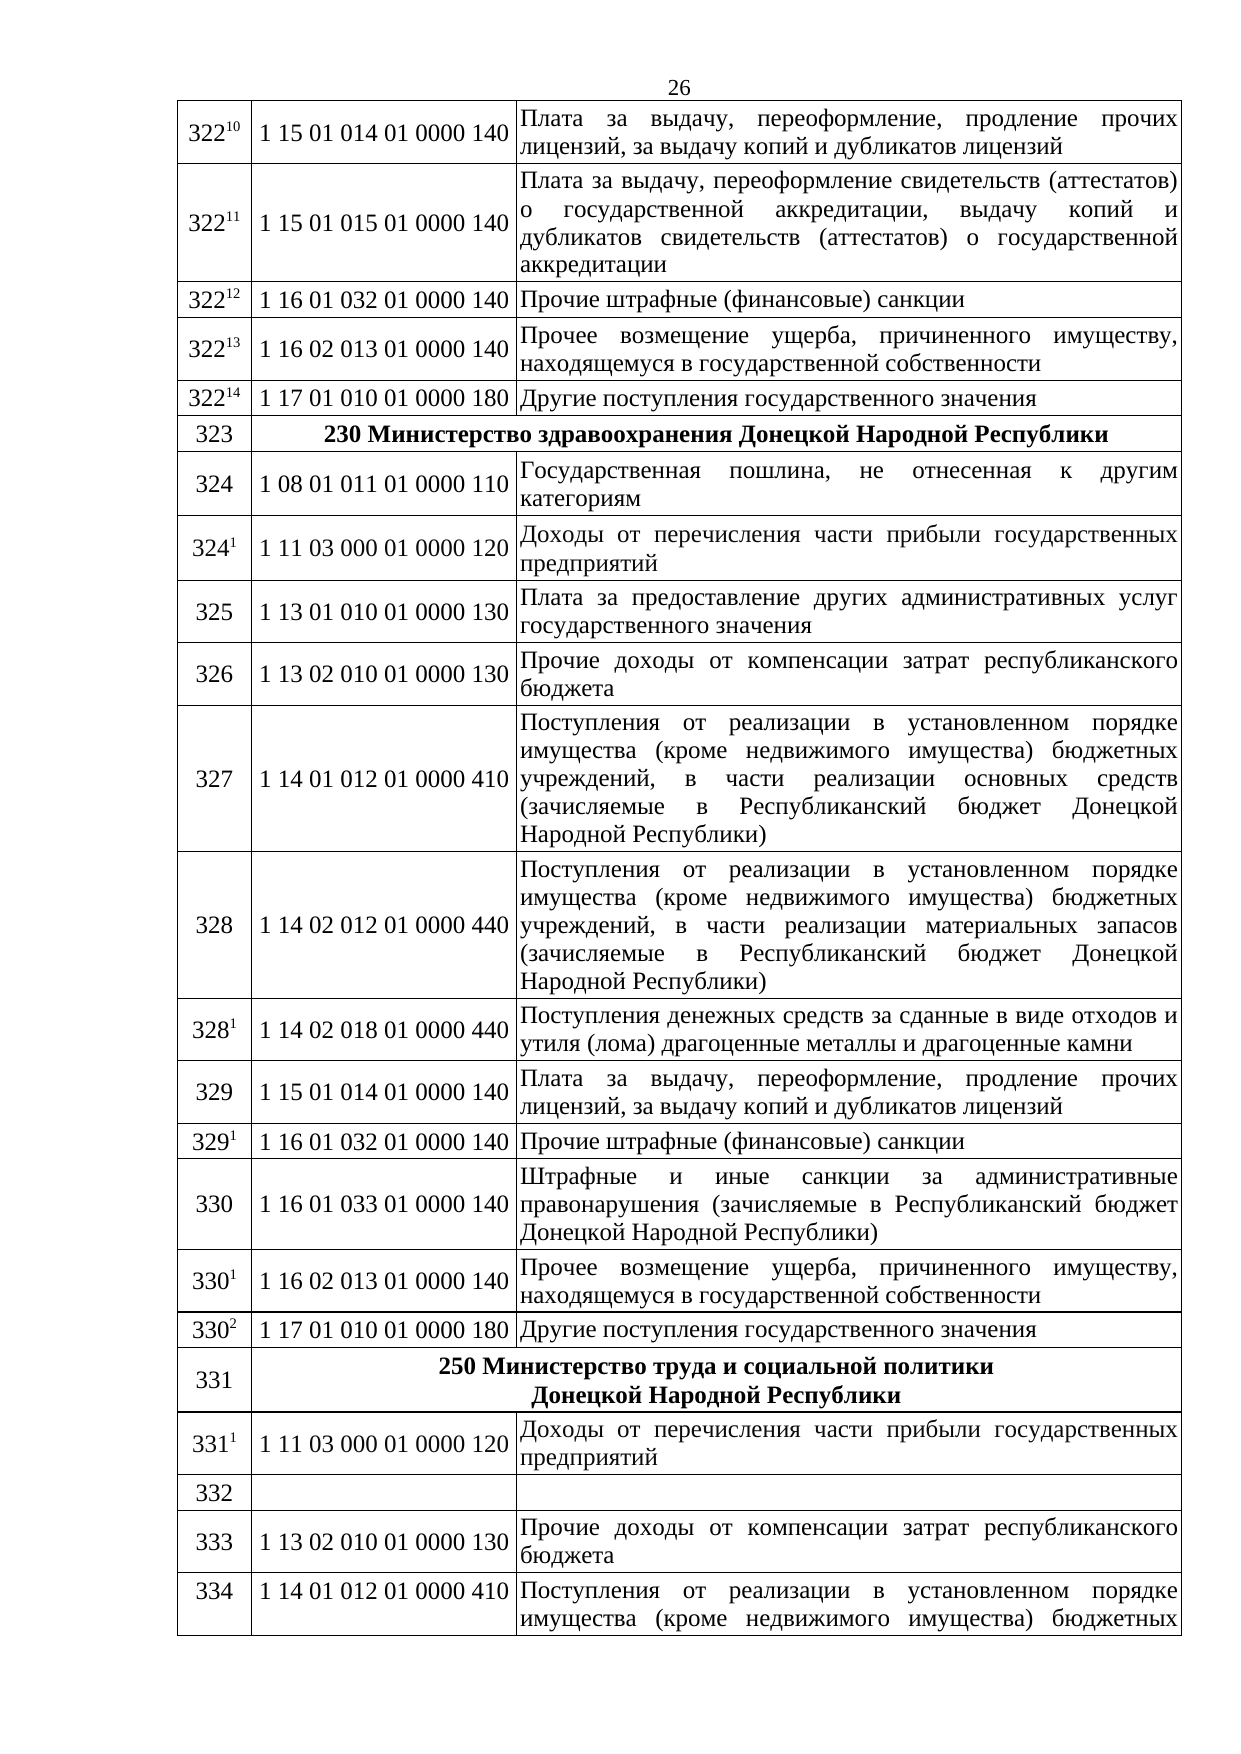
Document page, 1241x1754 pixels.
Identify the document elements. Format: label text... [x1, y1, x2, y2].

table_cell 1 16 01 032 01 0000 140 [252, 1124, 516, 1158]
table_cell 32212 [178, 282, 251, 317]
table_cell 328 [178, 852, 251, 997]
table_cell Прочее возмещение ущерба, причиненного имуществу, находящемуся в государственной собственности [517, 1250, 1181, 1311]
table_cell Доходы от перечисления части прибыли государственных предприятий [517, 516, 1181, 579]
table_cell Другие поступления государственного значения [517, 381, 1181, 415]
table_cell 1 08 01 011 01 0000 110 [252, 452, 516, 515]
table_cell Прочие штрафные (финансовые) санкции [517, 282, 1181, 317]
table_cell 1 16 02 013 01 0000 140 [252, 318, 516, 379]
table_cell 1 11 03 000 01 0000 120 [252, 516, 516, 579]
table_cell Штрафные и иные санкции за административные правонарушения (зачисляемые в Республиканский бюджет Донецкой Народной Республики) [517, 1159, 1181, 1249]
table_cell 324 [178, 452, 251, 515]
table_cell 32210 [178, 101, 251, 163]
table_cell 327 [178, 706, 251, 851]
table_cell 1 13 02 010 01 0000 130 [252, 1511, 516, 1572]
table_cell 331 [178, 1348, 251, 1411]
table_cell 1 16 02 013 01 0000 140 [252, 1250, 516, 1311]
table_cell 1 17 01 010 01 0000 180 [252, 381, 516, 415]
table_cell Доходы от перечисления части прибыли государственных предприятий [517, 1413, 1181, 1474]
table_cell Прочее возмещение ущерба, причиненного имуществу, находящемуся в государственной собственности [517, 318, 1181, 379]
table_cell 3281 [178, 999, 251, 1060]
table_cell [517, 1573, 1181, 1635]
table_cell 3302 [178, 1313, 251, 1347]
table_cell 1 17 01 010 01 0000 180 [252, 1313, 516, 1347]
table_cell 1 15 01 015 01 0000 140 [252, 164, 516, 281]
table_cell 32211 [178, 164, 251, 281]
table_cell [252, 1573, 516, 1635]
table_cell 325 [178, 581, 251, 642]
table_cell 1 14 01 012 01 0000 410 [252, 706, 516, 851]
table_cell 1 13 01 010 01 0000 130 [252, 581, 516, 642]
table_cell 32213 [178, 318, 251, 379]
table_cell 3301 [178, 1250, 251, 1311]
table_cell Прочие доходы от компенсации затрат республиканского бюджета [517, 643, 1181, 705]
table_cell Плата за предоставление других административных услуг государственного значения [517, 581, 1181, 642]
table_cell 1 14 02 012 01 0000 440 [252, 852, 516, 997]
table_cell 334 [178, 1573, 251, 1635]
table_cell Плата за выдачу, переоформление, продление прочих лицензий, за выдачу копий и дубликатов лицензий [517, 1061, 1181, 1123]
table_cell 3311 [178, 1413, 251, 1474]
table_cell 1 15 01 014 01 0000 140 [252, 101, 516, 163]
table_cell Государственная пошлина, не отнесенная к другим категориям [517, 452, 1181, 515]
table_cell 1 16 01 033 01 0000 140 [252, 1159, 516, 1249]
table_cell Прочие доходы от компенсации затрат республиканского бюджета [517, 1511, 1181, 1572]
table_cell 230 Министерство здравоохранения Донецкой Народной Республики [252, 416, 1181, 451]
table_cell 333 [178, 1511, 251, 1572]
table_cell Плата за выдачу, переоформление, продление прочих лицензий, за выдачу копий и дубликатов лицензий [517, 101, 1181, 163]
table_cell 32214 [178, 381, 251, 415]
table_cell 326 [178, 643, 251, 705]
table_cell Поступления денежных средств за сданные в виде отходов и утиля (лома) драгоценные металлы и драгоценные камни [517, 999, 1181, 1060]
table_cell [517, 1475, 1181, 1509]
table_cell 3241 [178, 516, 251, 579]
table_cell 332 [178, 1475, 251, 1509]
table_cell 3291 [178, 1124, 251, 1158]
table_cell 1 14 02 018 01 0000 440 [252, 999, 516, 1060]
table_cell Плата за выдачу, переоформление свидетельств (аттестатов) о государственной аккредитации, выдачу копий и дубликатов свидетельств (аттестатов) о государственной аккредитации [517, 164, 1181, 281]
table_cell [252, 1475, 516, 1509]
table_cell 1 11 03 000 01 0000 120 [252, 1413, 516, 1474]
table_cell Поступления от реализации в установленном порядке имущества (кроме недвижимого имущества) бюджетных учреждений, в части реализации материальных запасов (зачисляемые в Республиканский бюджет Донецкой Народной Республики) [517, 852, 1181, 997]
table_cell 329 [178, 1061, 251, 1123]
table_cell 1 13 02 010 01 0000 130 [252, 643, 516, 705]
table_cell Прочие штрафные (финансовые) санкции [517, 1124, 1181, 1158]
table_cell 250 Министерство труда и социальной политики Донецкой Народной Республики [252, 1348, 1181, 1411]
table_cell 330 [178, 1159, 251, 1249]
table_cell 1 16 01 032 01 0000 140 [252, 282, 516, 317]
table_cell 323 [178, 416, 251, 451]
table_cell 1 15 01 014 01 0000 140 [252, 1061, 516, 1123]
table_cell Другие поступления государственного значения [517, 1313, 1181, 1347]
